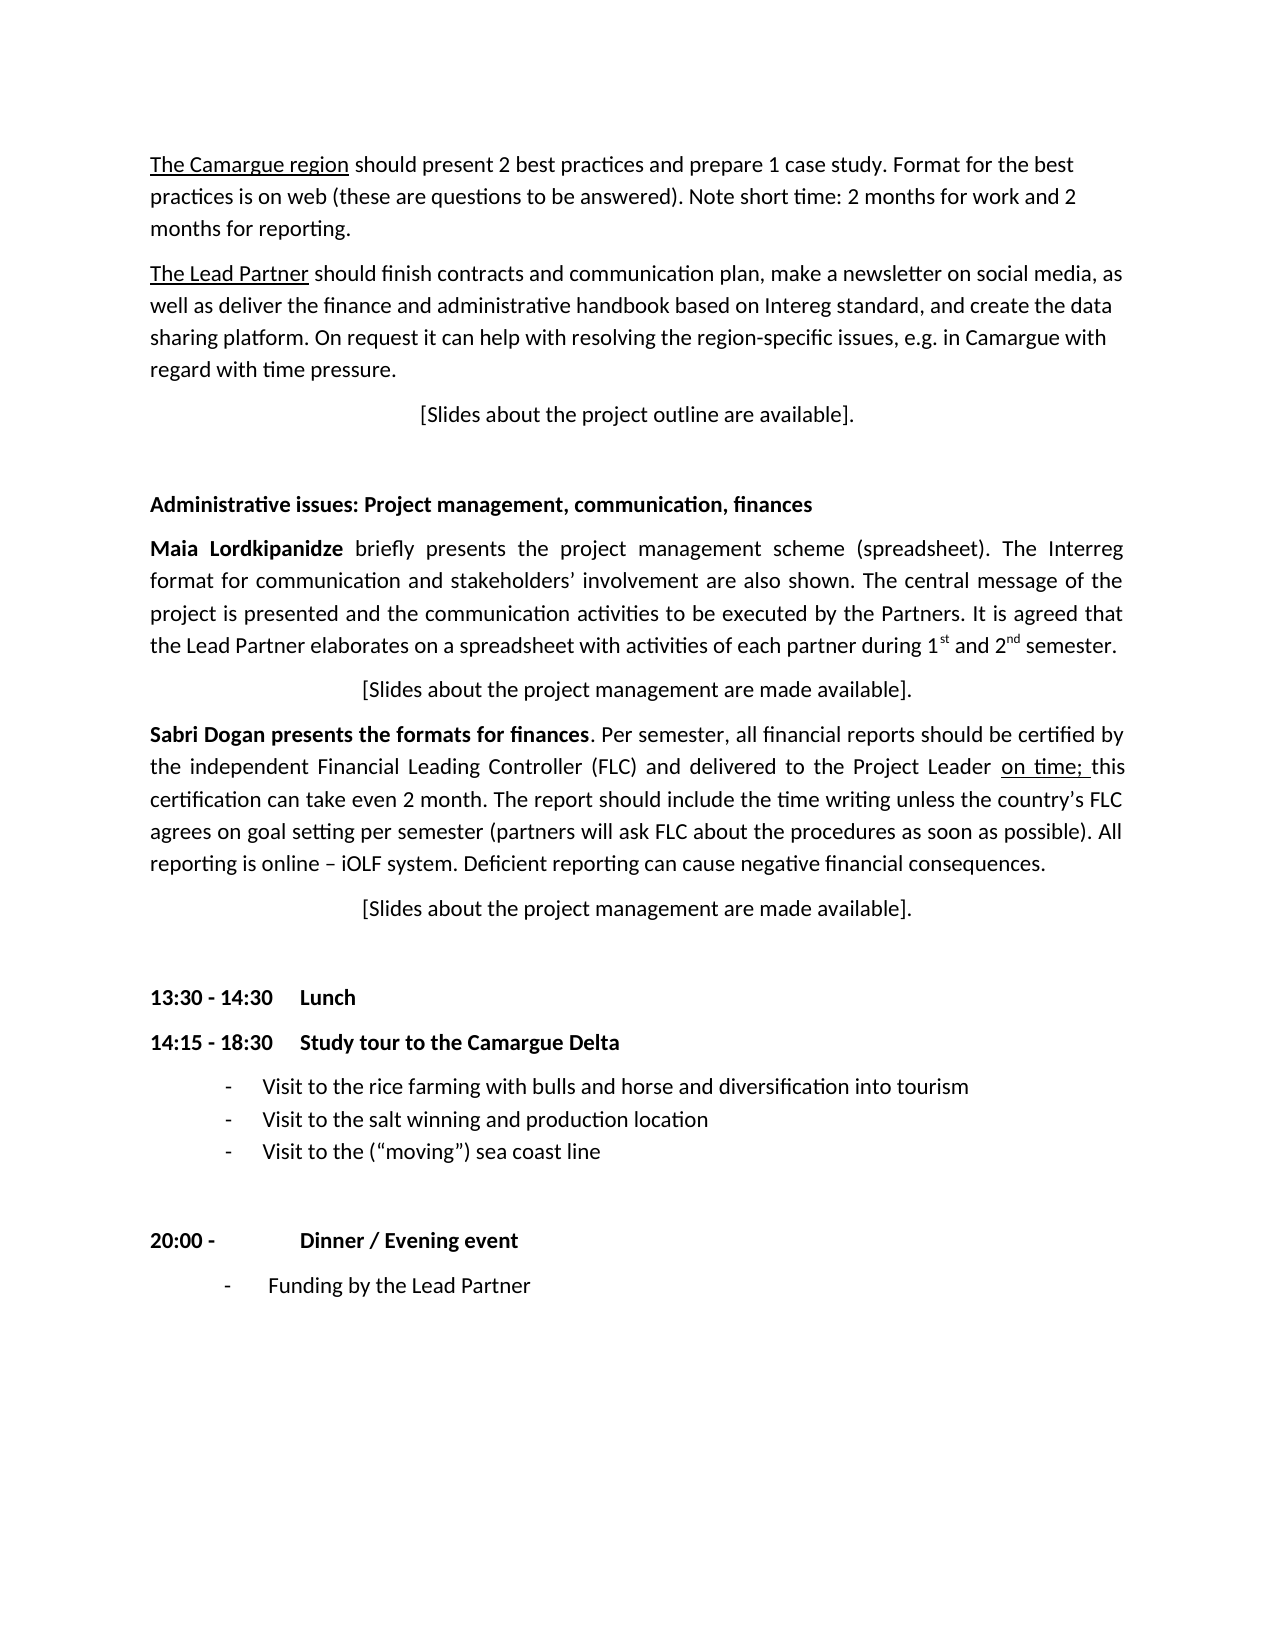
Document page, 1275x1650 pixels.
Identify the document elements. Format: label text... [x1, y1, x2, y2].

list Visit to the (“moving”) sea coast line [225, 1137, 1125, 1165]
text Administrative issues: Project management, communication, finances [150, 490, 1125, 518]
text Maia Lordkipanidze briefly presents the project management scheme (spreadsheet). The Interreg format for communication and stakeholders’ involvement are also shown. The central message of the project is presented and the communication activities to be executed by the Partners. It is agreed that the Lead Partner elaborates on a spreadsheet with activities of each partner during 1st and 2nd semester. [150, 534, 1125, 659]
text 20:00 - Dinner / Evening event [150, 1226, 1125, 1254]
text [Slides about the project management are made available]. [150, 676, 1125, 704]
text [Slides about the project outline are available]. [150, 400, 1125, 428]
list Visit to the rice farming with bulls and horse and diversification into tourism [225, 1072, 1125, 1101]
text 13:30 - 14:30 Lunch [150, 983, 1125, 1011]
text The Camargue region should present 2 best practices and prepare 1 case study. Format for the best practices is on web (these are questions to be answered). Note short time: 2 months for work and 2 months for reporting. [150, 150, 1125, 242]
list Funding by the Lead Partner [224, 1271, 1125, 1299]
text [Slides about the project management are made available]. [150, 894, 1125, 922]
text Sabri Dogan presents the formats for finances. Per semester, all financial reports should be certified by the independent Financial Leading Controller (FLC) and delivered to the Project Leader on time; this certification can take even 2 month. The report should include the time writing unless the country’s FLC agrees on goal setting per semester (partners will ask FLC about the procedures as soon as possible). All reporting is online – iOLF system. Deficient reporting can cause negative financial consequences. [150, 720, 1125, 877]
text 14:15 - 18:30 Study tour to the Camargue Delta [150, 1028, 1125, 1056]
text The Lead Partner should finish contracts and communication plan, make a newsletter on social media, as well as deliver the finance and administrative handbook based on Intereg standard, and create the data sharing platform. On request it can help with resolving the region-specific issues, e.g. in Camargue with regard with time pressure. [150, 259, 1125, 384]
list Visit to the salt winning and production location [225, 1105, 1125, 1133]
